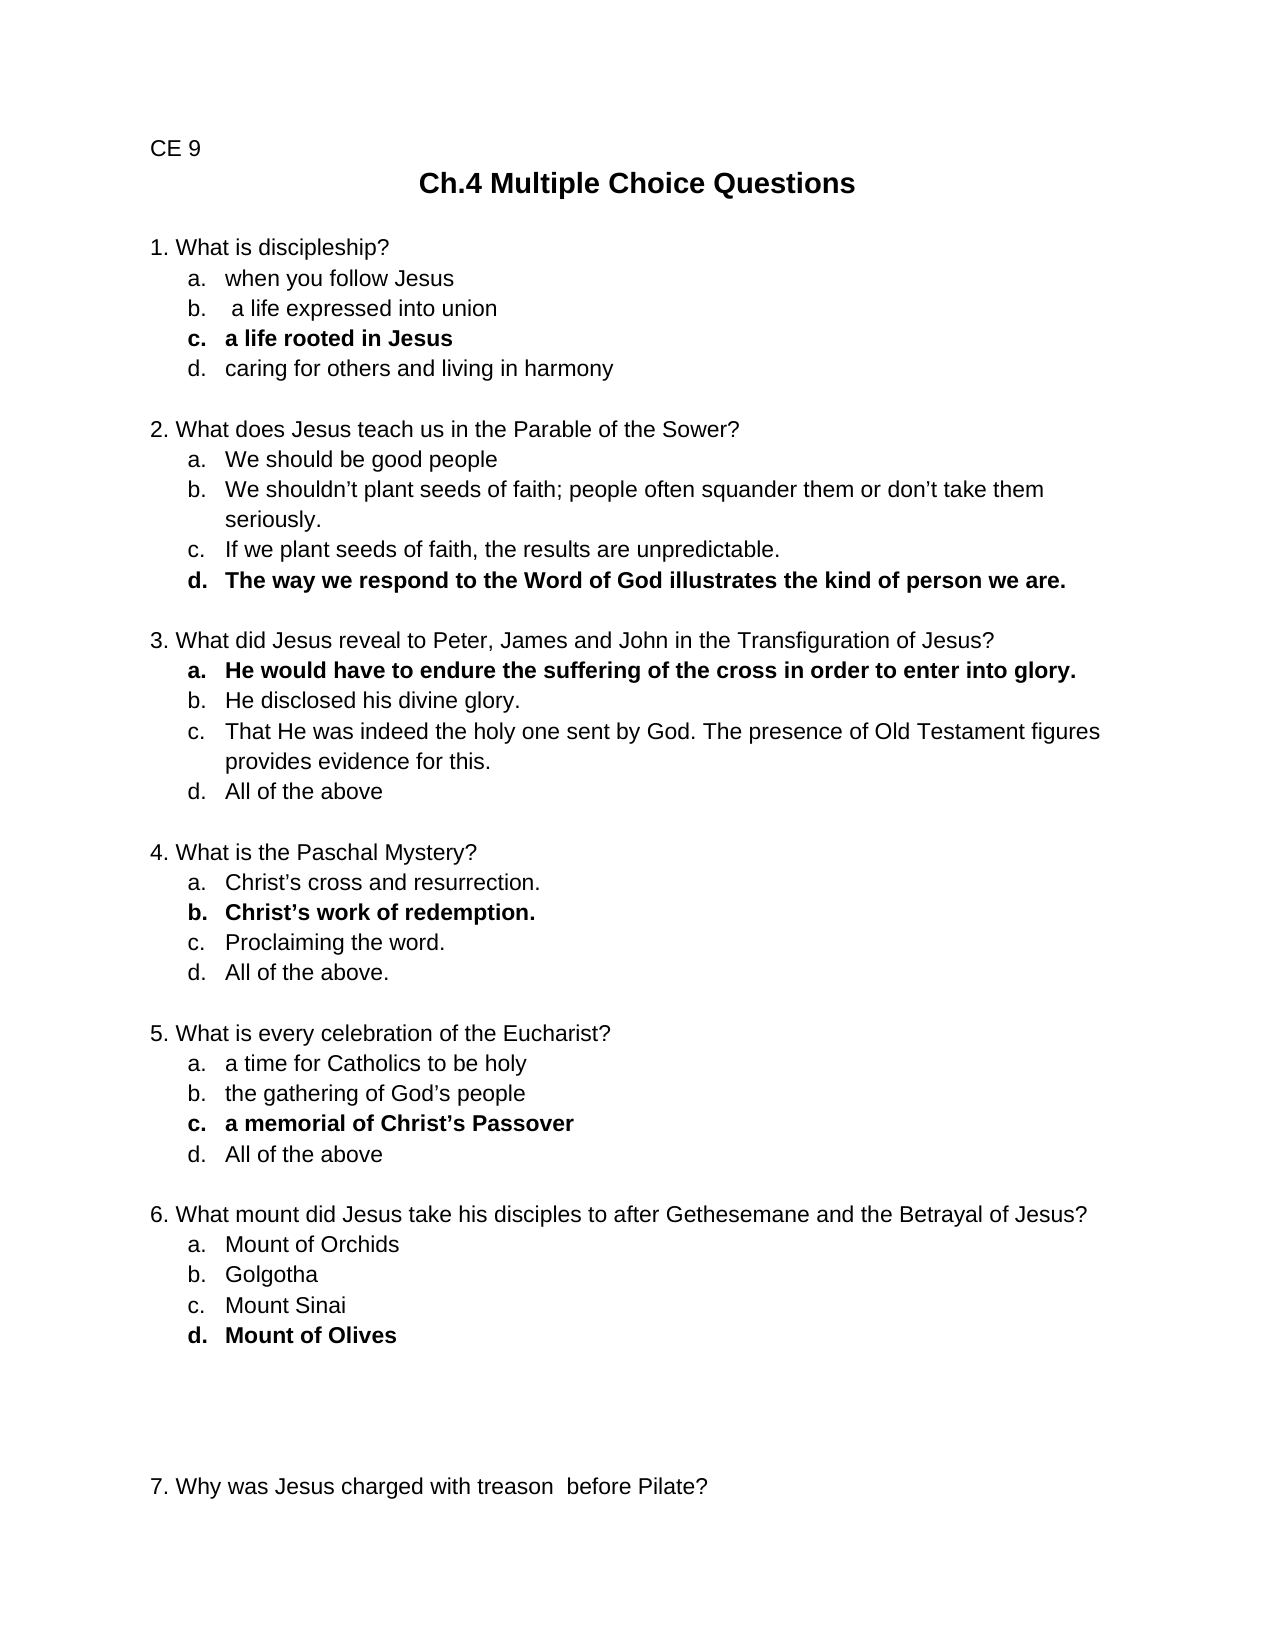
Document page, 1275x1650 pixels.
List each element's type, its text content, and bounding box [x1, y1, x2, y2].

list We should be good people [187, 446, 1125, 472]
list Golgotha [187, 1261, 1125, 1288]
list Mount of Orchids [187, 1231, 1125, 1258]
list a life expressed into union [187, 295, 1125, 321]
list All of the above. [187, 959, 1125, 986]
list All of the above [187, 1141, 1125, 1167]
list All of the above [187, 778, 1125, 804]
list Proclaiming the word. [187, 929, 1125, 956]
list a life rooted in Jesus [187, 325, 1125, 351]
list We shouldn’t plant seeds of faith; people often squander them or don’t take them seriously. [187, 476, 1125, 533]
list That He was indeed the holy one sent by God. The presence of Old Testament figures provides evidence for this. [187, 718, 1125, 774]
list He would have to endure the suffering of the cross in order to enter into glory. [187, 657, 1125, 684]
list Christ’s work of redemption. [187, 899, 1125, 925]
text 5. What is every celebration of the Eucharist? [150, 1020, 1125, 1046]
list Christ’s cross and resurrection. [187, 869, 1125, 895]
list a time for Catholics to be holy [187, 1050, 1125, 1076]
list when you follow Jesus [187, 264, 1125, 291]
list Mount of Olives [187, 1322, 1125, 1348]
list caring for others and living in harmony [187, 355, 1125, 382]
text 4. What is the Paschal Mystery? [150, 838, 1125, 865]
list If we plant seeds of faith, the results are unpredictable. [187, 536, 1125, 563]
text 1. What is discipleship? [150, 234, 1125, 261]
text 2. What does Jesus teach us in the Parable of the Sower? [150, 416, 1125, 442]
list a memorial of Christ’s Passover [187, 1110, 1125, 1137]
text 7. Why was Jesus charged with treason before Pilate? [150, 1473, 1125, 1499]
text 6. What mount did Jesus take his disciples to after Gethesemane and the Betrayal of Jesus? [150, 1201, 1125, 1227]
text Ch.4 Multiple Choice Questions [150, 166, 1125, 199]
list Mount Sinai [187, 1292, 1125, 1318]
text 3. What did Jesus reveal to Peter, James and John in the Transfiguration of Jesus? [150, 627, 1125, 653]
list He disclosed his divine glory. [187, 687, 1125, 714]
list The way we respond to the Word of God illustrates the kind of person we are. [187, 567, 1125, 593]
list the gathering of God’s people [187, 1080, 1125, 1107]
